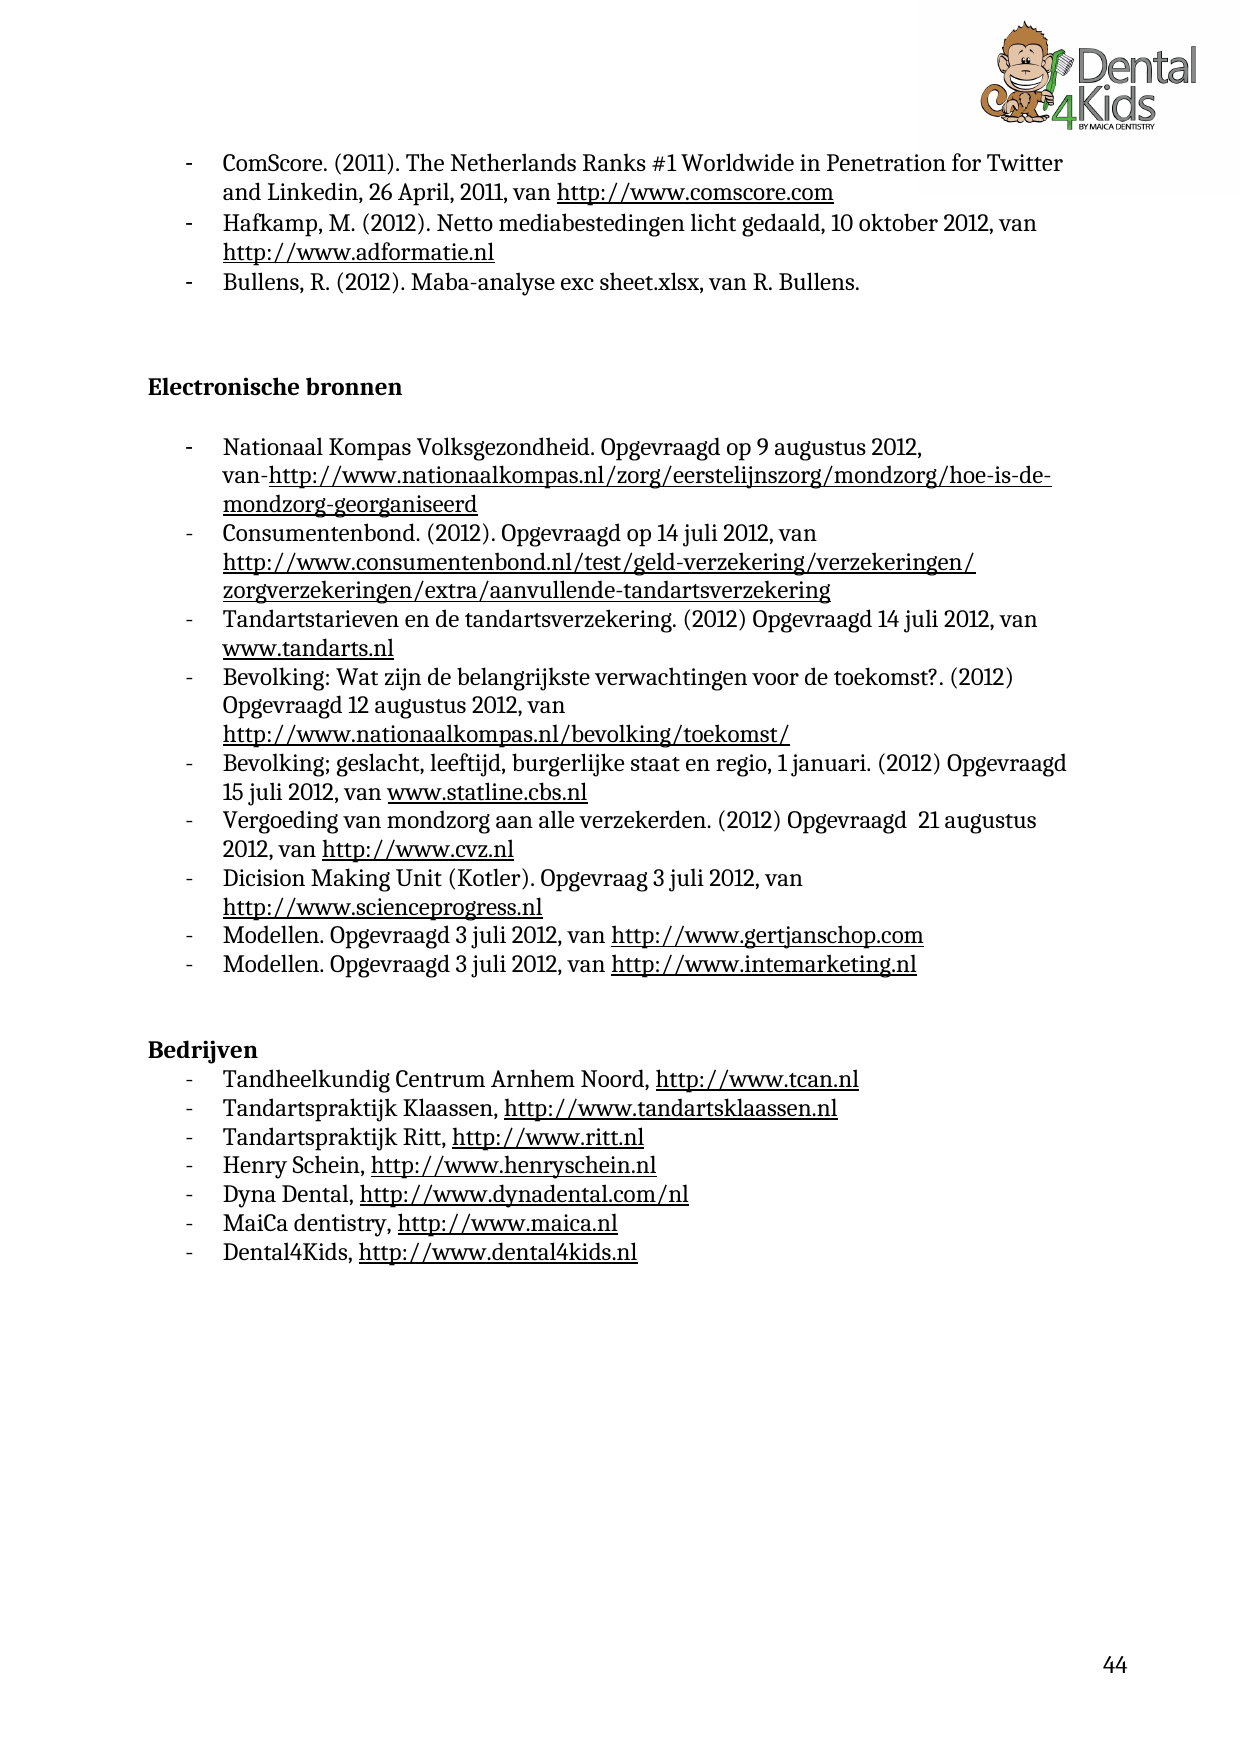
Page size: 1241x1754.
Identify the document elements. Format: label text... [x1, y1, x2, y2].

list Tandartstarieven en de tandartsverzekering. (2012) Opgevraagd 14 juli 2012, van www.tandarts.nl [185, 605, 1093, 663]
list Hafkamp, M. (2012). Netto mediabestedingen licht gedaald, 10 oktober 2012, van http://www.adformatie.nl [185, 207, 1093, 266]
text Electronische bronnen [148, 373, 1093, 402]
list Henry Schein, http://www.henryschein.nl [185, 1151, 1093, 1180]
list Dyna Dental, http://www.dynadental.com/nl [185, 1180, 1093, 1209]
text Bedrijven [148, 1036, 1093, 1065]
list Modellen. Opgevraagd 3 juli 2012, van http://www.gertjanschop.com [185, 921, 1093, 950]
picture [916, 0, 1241, 196]
list Bevolking: Wat zijn de belangrijkste verwachtingen voor de toekomst?. (2012) Opgevraagd 12 augustus 2012, van http://www.nationaalkompas.nl/bevolking/toekomst/ [185, 663, 1093, 749]
list Bevolking; geslacht, leeftijd, burgerlijke staat en regio, 1 januari. (2012) Opgevraagd 15 juli 2012, van www.statline.cbs.nl [185, 749, 1093, 806]
list Consumentenbond. (2012). Opgevraagd op 14 juli 2012, van http://www.consumentenbond.nl/test/geld-verzekering/verzekeringen/zorgverzekeringen/extra/aanvullende-tandartsverzekering [185, 519, 1093, 605]
list Modellen. Opgevraagd 3 juli 2012, van http://www.intemarketing.nl [185, 950, 1093, 979]
list MaiCa dentistry, http://www.maica.nl [185, 1209, 1093, 1238]
list Vergoeding van mondzorg aan alle verzekerden. (2012) Opgevraagd 21 augustus 2012, van http://www.cvz.nl [185, 806, 1093, 864]
list Tandheelkundig Centrum Arnhem Noord, http://www.tcan.nl [185, 1065, 1093, 1094]
list Tandartspraktijk Klaassen, http://www.tandartsklaassen.nl [185, 1094, 1093, 1123]
list Dicision Making Unit (Kotler). Opgevraag 3 juli 2012, van http://www.scienceprogress.nl [185, 864, 1093, 921]
list Tandartspraktijk Ritt, http://www.ritt.nl [185, 1123, 1093, 1151]
list Bullens, R. (2012). Maba-analyse exc sheet.xlsx, van R. Bullens. [185, 266, 1093, 297]
list Dental4Kids, http://www.dental4kids.nl [185, 1238, 1093, 1266]
list ComScore. (2011). The Netherlands Ranks #1 Worldwide in Penetration for Twitter and Linkedin, 26 April, 2011, van http://www.comscore.com [185, 148, 1093, 207]
list Nationaal Kompas Volksgezondheid. Opgevraagd op 9 augustus 2012, van-http://www.nationaalkompas.nl/zorg/eerstelijnszorg/mondzorg/hoe-is-de-mondzorg-georganiseerd [185, 431, 1093, 519]
